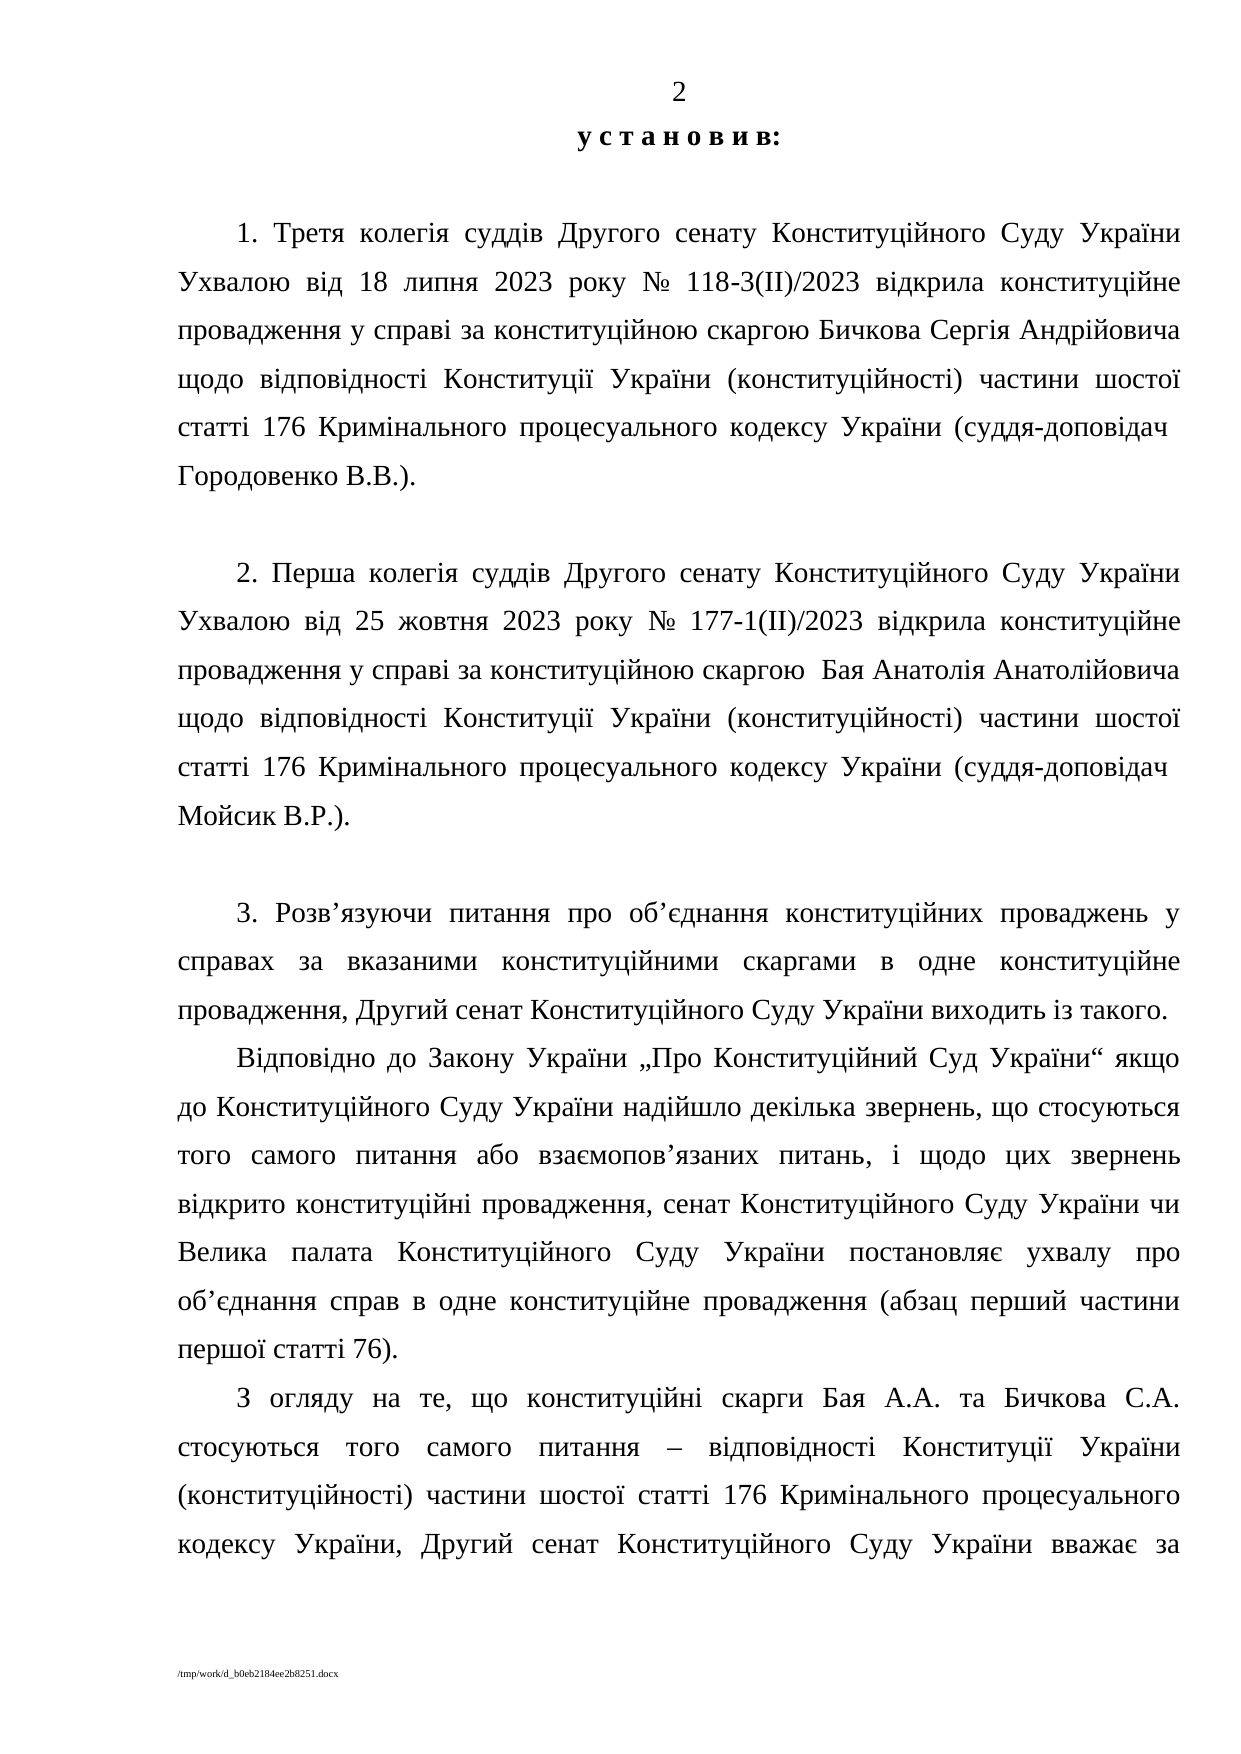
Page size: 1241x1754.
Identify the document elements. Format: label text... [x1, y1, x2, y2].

text 1. Третя колегія суддів Другого сенату Конституційного Суду України Ухвалою від 18 липня 2023 року № 118-3(ІІ)/2023 відкрила конституційне провадження у справі за конституційною скаргою Бичкова Сергія Андрійовича щодо відповідності Конституції України (конституційності) частини шостої статті 176 Кримінального процесуального кодексу України (суддя-доповідач Городовенко В.В.). [177, 215, 1181, 491]
text 2. Перша колегія суддів Другого сенату Конституційного Суду України Ухвалою від 25 жовтня 2023 року № 177-1(ІІ)/2023 відкрила конституційне провадження у справі за конституційною скаргою Бая Анатолія Анатолійовича щодо відповідності Конституції України (конституційності) частини шостої статті 176 Кримінального процесуального кодексу України (суддя-доповідач Мойсик В.Р.). [177, 555, 1181, 831]
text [177, 1380, 1181, 1559]
text у с т а н о в и в: [177, 118, 1181, 152]
text Відповідно до Закону України „Про Конституційний Суд України“ якщо до Конституційного Суду України надійшло декілька звернень, що стосуються того самого питання або взаємопов’язаних питань, і щодо цих звернень відкрито конституційні провадження, сенат Конституційного Суду України чи Велика палата Конституційного Суду України постановляє ухвалу про об’єднання справ в одне конституційне провадження (абзац перший частини першої статті 76). [177, 1040, 1181, 1365]
text 3. Розв’язуючи питання про об’єднання конституційних проваджень у справах за вказаними конституційними скаргами в одне конституційне провадження, Другий сенат Конституційного Суду України виходить із такого. [177, 895, 1181, 1025]
